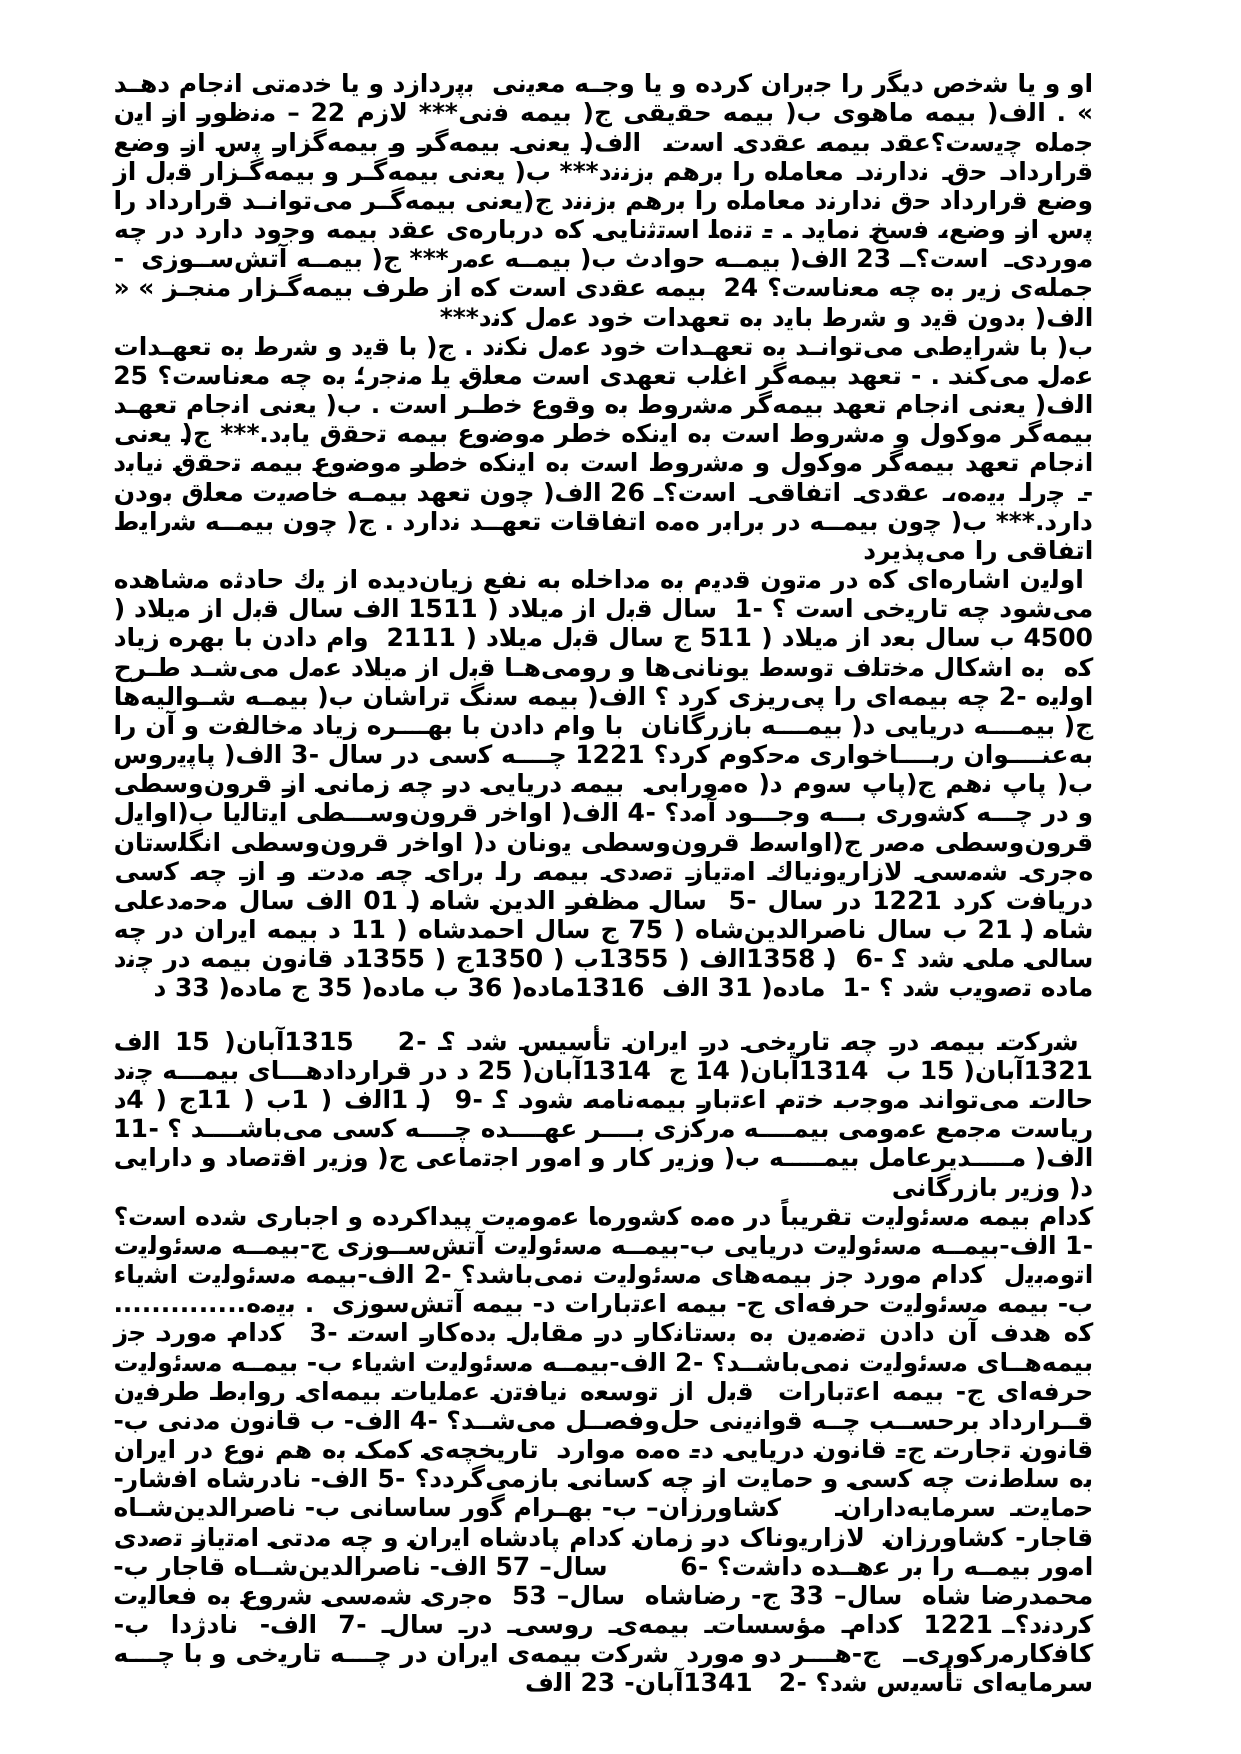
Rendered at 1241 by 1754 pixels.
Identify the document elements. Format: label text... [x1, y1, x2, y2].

text ﮐدام بیمه ﻣﺳﺋوﻟﯾت تقریباً در هﻣه ﮐﺷورهﺎ ﻋﻣوﻣﯾت پیداکرده و اﺟﺑﺎری ﺷده اﺳت؟ -1 اﻟف-بیمه ﻣﺳﺋوﻟﯾت درﯾﺎﯾﯽ ب-بیمه ﻣﺳﺋوﻟﯾت آتش‌سوزی ج-بیمه ﻣﺳﺋوﻟﯾت اﺗوﻣﺑﯾل ﮐدام ﻣورد ﺟز بیمه‌های ﻣﺳﺋوﻟﯾت ﻧمی‌باشد؟ -2 اﻟف-بیمه ﻣﺳﺋوﻟﯾت اﺷﯾﺎء ب- بیمه ﻣﺳﺋوﻟﯾت حرفه‌ای ج- بیمه اﻋﺗﺑﺎرات د- بیمه آتش‌سوزی . ﺑﯾﻣه.............. ﮐه هدف آن دادن ﺗﺿﻣﯾن ﺑه ﺑﺳﺗﺎﻧﻛﺎر در ﻣﻘﺎﺑل ﺑدهﻛﺎر اﺳت -3 ﮐدام ﻣورد ﺟز بیمه‌های ﻣﺳﺋوﻟﯾت ﻧمی‌باشد؟ -2 اﻟف-بیمه ﻣﺳﺋوﻟﯾت اﺷﯾﺎء ب- بیمه ﻣﺳﺋوﻟﯾت حرفه‌ای ج- بیمه اﻋﺗﺑﺎرات ﻗﺑل از ﺗوﺳﻌه ﻧﯾﺎﻓﺗن ﻋﻣﻠﯾﺎت بیمه‌ای رواﺑط طرﻓﯾن قرارداد برحسب چه ﻗواﻧﯾﻧﯽ حل‌وفصل می‌شد؟ -4 اﻟف- ب ﻗﺎﻧون ﻣدﻧﯽ ب- ﻗﺎﻧون ﺗﺟﺎرت ج- ﻗﺎﻧون دریایی د- هﻣه ﻣوارد تاریخچه‌ی ﮐﻣﮏ ﺑه هم ﻧوع در اﯾران ﺑه ﺳﻠطﻧت چه ﮐﺳﯽ و ﺣﻣﺎﯾت از چه ﮐﺳﺎﻧﯽ بازمی‌گردد؟ -5 اﻟف- نادرشاه اﻓﺷﺎر- ﺣﻣﺎﯾت سرمایه‌داران ﮐﺷﺎورزان– ب- بهرام ﮔور ﺳﺎﺳﺎﻧﯽ ب- ناصرالدین‌شاه ﻗﺎﺟﺎر- ﮐﺷﺎورزان ﻻزارﯾوﻧﺎک در زﻣﺎن ﮐدام ﭘﺎدﺷﺎه اﯾران و چه ﻣدﺗﯽ اﻣﺗﯾﺎز ﺗﺻدی اﻣور بیمه را ﺑر ﻋهده داﺷت؟ -6 ﺳﺎل– 57 اﻟف- ناصرالدین‌شاه ﻗﺎﺟﺎر ب- محمدرضا ﺷﺎه ﺳﺎل– 33 ج- رضاشاه ﺳﺎل– 53 هﺟری ﺷﻣﺳﯽ ﺷروع ﺑه ﻓﻌﺎﻟﯾت ﮐردﻧد؟ 1221 ﮐدام مؤسسات بیمه‌ی روﺳﯽ در ﺳﺎل -7 اﻟف- ﻧﺎدژدا ب- ﮐﺎﻓﻛﺎرﻣرﮐوری ج-هر دو ﻣورد ﺷرﮐت بیمه‌ی اﯾران در چه ﺗﺎرﯾﺧﯽ و ﺑﺎ چه سرمایه‌ای ﺗﺄﺳﯾس ﺷد؟ -2 1341آﺑﺎن- 23 اﻟف [113, 1202, 1093, 1698]
text اوﻟﯾن اشاره‌ای ﮐه در ﻣﺗون ﻗدﯾم ﺑه ﻣداﺧﻠه به نفع زیان‌دیده از ﯾك ﺣﺎدﺛه ﻣﺷﺎهده می‌شود چه ﺗﺎرﯾﺧﯽ اﺳت ؟ -1 ﺳﺎل ﻗﺑل از ﻣﯾﻼد ( 1511 اﻟف ﺳﺎل ﻗﺑل از ﻣﯾﻼد ( 4500 ب ﺳﺎل ﺑﻌد از ﻣﯾﻼد ( 511 ج ﺳﺎل ﻗﺑل ﻣﯾﻼد ( 2111 وام دادن ﺑﺎ بهره زﯾﺎد ﮐه ﺑه اﺷﻛﺎل ﻣﺧﺗﻠف ﺗوﺳط یونانی‌ها و رومی‌ها ﻗﺑل از ﻣﯾﻼد ﻋﻣل می‌شد طرح اوﻟﯾه -2 چه بیمه‌ای را پی‌ریزی ﮐرد ؟ اﻟف( بیمه ﺳﻧﮓ ﺗراﺷﺎن ب( بیمه شوالیه‌ها ج( بیمه درﯾﺎﯾﯽ د( بیمه ﺑﺎزرﮔﺎﻧﺎن ﺑﺎ وام دادن ﺑﺎ بهره زﯾﺎد ﻣﺧﺎﻟﻔت و آن را به‌عنوان رباخواری ﻣﺣﻛوم ﮐرد؟ 1221 چه ﮐﺳﯽ در ﺳﺎل -3 اﻟف( ﭘﺎﭘﯾروس ب( ﭘﺎپ ﻧهم ج(ﭘﺎپ ﺳوم د( هﻣوراﺑﯽ بیمه درﯾﺎﯾﯽ در چه زﻣﺎﻧﯽ از قرون‌وسطی و در چه ﮐﺷوری به وجود آﻣد؟ -4 اﻟف( اواﺧر قرون‌وسطی اﯾﺗﺎﻟﯾﺎ ب(اواﯾل قرون‌وسطی ﻣﺻر ج(اواﺳط قرون‌وسطی ﯾوﻧﺎن د( اواﺧر قرون‌وسطی اﻧﮕﻠﺳﺗﺎن هﺟری ﺷﻣﺳﯽ ﻻزارﯾوﻧﯾﺎك اﻣﺗﯾﺎز ﺗﺻدی بیمه را ﺑرای چه ﻣدت و از چه ﮐﺳﯽ درﯾﺎﻓت ﮐرد 1221 در ﺳﺎل -5 ﺳﺎل مظفر الدین ﺷﺎه ( 01 اﻟف ﺳﺎل ﻣﺣﻣدﻋﻠﯽ ﺷﺎه ( 21 ب ﺳﺎل ناصرالدین‌شاه ( 75 ج ﺳﺎل احمدشاه ( 11 د بیمه اﯾران در چه ﺳﺎﻟﯽ ﻣﻠﯽ ﺷد ؟ -6 ( 1358اﻟف ( 1355ب ( 1350ج ( 1355د ﻗﺎﻧون بیمه در ﭼﻧد ﻣﺎده ﺗﺻوﯾب ﺷد ؟ -1 ﻣﺎده( 31 اﻟف 1316ﻣﺎده( 36 ب ﻣﺎده( 35 ج ﻣﺎده( 33 د [113, 565, 1093, 1003]
text ﺷرﮐت بیمه در چه ﺗﺎرﯾﺧﯽ در اﯾران تأسیس ﺷد ؟ -2 1315آﺑﺎن( 15 اﻟف 1321آﺑﺎن( 15 ب 1314آﺑﺎن( 14 ج 1314آﺑﺎن( 25 د در قراردادهای بیمه ﭼﻧد ﺣﺎﻟت می‌تواند ﻣوﺟب ﺧﺗم اﻋﺗﺑﺎر بیمه‌نامه ﺷود ؟ -9 ( 1اﻟف ( 1ب ( 11ج ( 4د رﯾﺎﺳت ﻣﺟﻣﻊ ﻋﻣوﻣﯽ بیمه ﻣرﮐزی بر عهده چه ﮐﺳﯽ می‌باشد ؟ -11 اﻟف( مدیرعامل بیمه ب( وزﯾر ﻛﺎر و اﻣور اﺟﺗﻣﺎﻋﯽ ج( وزﯾر اﻗﺗﺻﺎد و داراﯾﯽ د( وزﯾر ﺑﺎزرﮔﺎﻧﯽ [113, 1027, 1093, 1202]
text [113, 69, 1093, 332]
text ب( ﺑﺎ ﺷراﯾطﯽ می‌تواند ﺑه تعهدات ﺧود ﻋﻣل ﻧﮑﻧد . ج( ﺑﺎ ﻗﯾد و ﺷرط ﺑه تعهدات ﻋﻣل می‌کند . - تعهد بیمه‌گر اﻏﻠب تعهدی اﺳت ﻣﻌﻠق ﯾﺎ ﻣﻧﺟر؛ ﺑه چه ﻣﻌﻧﺎﺳت؟ 25 اﻟف( ﯾﻌﻧﯽ اﻧﺟﺎم تعهد بیمه‌گر ﻣﺷروط ﺑه وﻗوع ﺧطر اﺳت . ب( ﯾﻌﻧﯽ اﻧﺟﺎم تعهد بیمه‌گر ﻣوﮐول و ﻣﺷروط اﺳت ﺑه اﯾﻧﮑه ﺧطر ﻣوﺿوع بیمه ﺗﺣﻘق ﯾﺎﺑد.*** ج( ﯾﻌﻧﯽ اﻧﺟﺎم تعهد بیمه‌گر ﻣوﮐول و ﻣﺷروط اﺳت ﺑه اﯾﻧﮑه ﺧطر ﻣوﺿوع بیمه ﺗﺣﻘق ﻧﯾﺎﺑد - ﭼرا ﺑﯾﻣه، ﻋﻘدی اﺗﻔﺎﻗﯽ اﺳت؟ 26 اﻟف( ﭼون تعهد بیمه ﺧﺎﺻﯾت ﻣﻌﻠق ﺑودن دارد.*** ب( ﭼون بیمه در ﺑراﺑر هﻣه اﺗﻔﺎﻗﺎت تعهد ﻧدارد . ج( ﭼون بیمه ﺷراﯾط اﺗﻔﺎﻗﯽ را می‌پذیرد [113, 332, 1093, 565]
